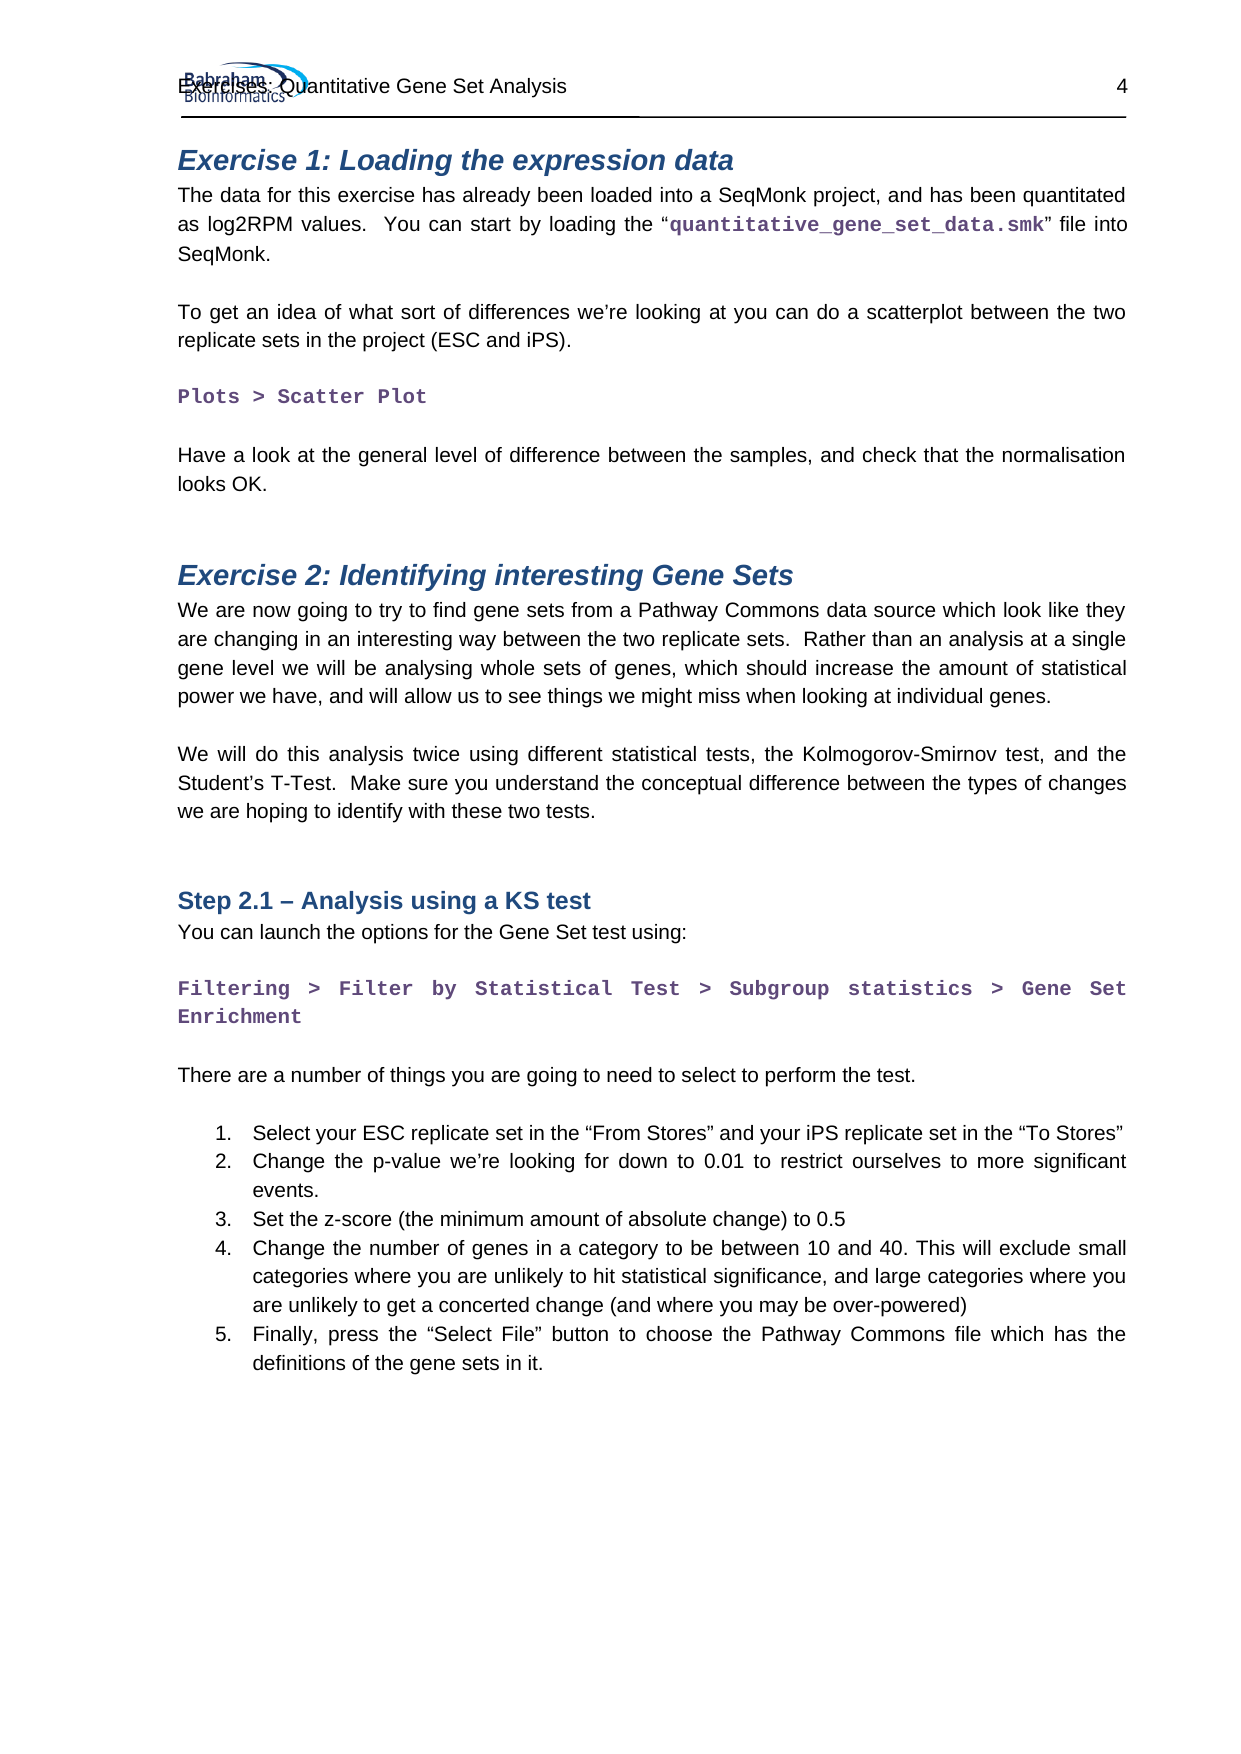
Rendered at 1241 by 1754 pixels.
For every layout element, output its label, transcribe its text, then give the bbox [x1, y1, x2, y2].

list Select your ESC replicate set in the “From Stores” and your iPS replicate set in the “To Stores” [215, 1121, 1128, 1144]
text The data for this exercise has already been loaded into a SeqMonk project, and has been quantitated as log2RPM values. You can start by loading the “quantitative_gene_set_data.smk” file into SeqMonk. [177, 183, 1128, 266]
text We are now going to try to find gene sets from a Pathway Commons data source which look like they are changing in an interesting way between the two replicate sets. Rather than an analysis at a single gene level we will be analysing whole sets of genes, which should increase the amount of statistical power we have, and will allow us to see things we might miss when looking at individual genes. [177, 598, 1128, 708]
text To get an idea of what sort of differences we’re looking at you can do a scatterplot between the two replicate sets in the project (ESC and iPS). [177, 299, 1128, 352]
text You can launch the options for the Gene Set test using: [177, 920, 1128, 944]
text We will do this analysis twice using different statistical tests, the Kolmogorov-Smirnov test, and the Student’s T-Test. Make sure you understand the conceptual difference between the types of changes we are hoping to identify with these two tests. [177, 742, 1128, 823]
text Have a look at the general level of difference between the samples, and check that the normalisation looks OK. [177, 443, 1128, 496]
list Change the p-value we’re looking for down to 0.01 to restrict ourselves to more significant events. [215, 1149, 1128, 1202]
list Change the number of genes in a category to be between 10 and 40. This will exclude small categories where you are unlikely to hit statistical significance, and large categories where you are unlikely to get a concerted change (and where you may be over-powered) [215, 1236, 1128, 1317]
picture [177, 59, 310, 107]
list Set the z-score (the minimum amount of absolute change) to 0.5 [215, 1207, 1128, 1231]
list Finally, press the “Select File” button to choose the Pathway Commons file which has the definitions of the gene sets in it. [215, 1322, 1128, 1374]
subtitle Step 2.1 – Analysis using a KS test [177, 886, 1128, 914]
text Filtering > Filter by Statistical Test > Subgroup statistics > Gene Set Enrichment [177, 978, 1128, 1029]
text There are a number of things you are going to need to select to perform the test. [177, 1063, 1128, 1087]
subtitle Exercise 2: Identifying interesting Gene Sets [177, 558, 1128, 591]
subtitle Exercise 1: Loading the expression data [177, 142, 1128, 176]
text Plots > Scatter Plot [177, 386, 1128, 409]
